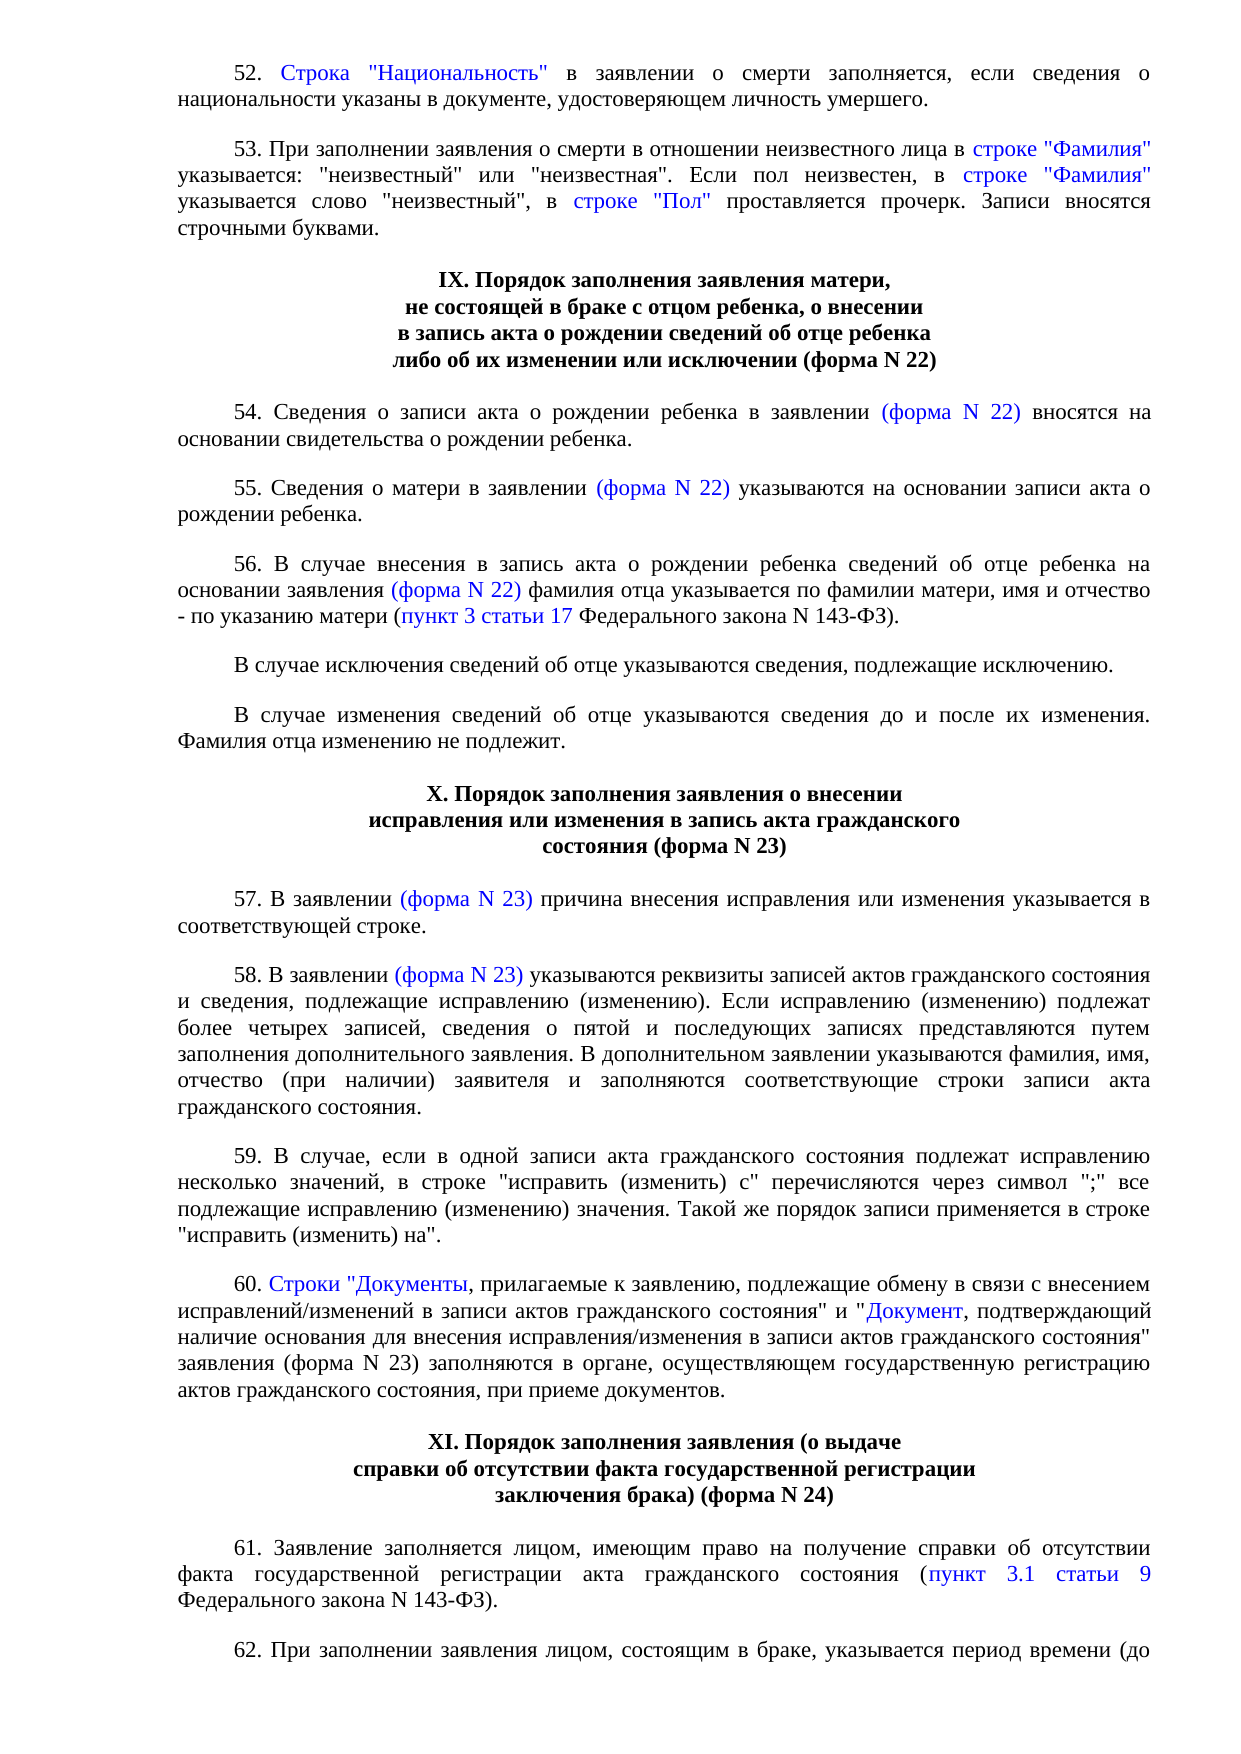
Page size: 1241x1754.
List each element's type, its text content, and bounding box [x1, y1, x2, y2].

title IX. Порядок заполнения заявления матери, [177, 267, 1152, 293]
text 56. В случае внесения в запись акта о рождении ребенка сведений об отце ребенка на основании заявления (форма N 22) фамилия отца указывается по фамилии матери, имя и отчество - по указанию матери (пункт 3 статьи 17 Федерального закона N 143-ФЗ). [177, 549, 1152, 629]
text 61. Заявление заполняется лицом, имеющим право на получение справки об отсутствии факта государственной регистрации акта гражданского состояния (пункт 3.1 статьи 9 Федерального закона N 143-ФЗ). [177, 1534, 1152, 1613]
title не состоящей в браке с отцом ребенка, о внесении [177, 293, 1152, 319]
text 55. Сведения о матери в заявлении (форма N 22) указываются на основании записи акта о рождении ребенка. [177, 474, 1152, 527]
text 60. Строки "Документы, прилагаемые к заявлению, подлежащие обмену в связи с внесением исправлений/изменений в записи актов гражданского состояния" и "Документ, подтверждающий наличие основания для внесения исправления/изменения в записи актов гражданского состояния" заявления (форма N 23) заполняются в органе, осуществляющем государственную регистрацию актов гражданского состояния, при приеме документов. [177, 1270, 1152, 1402]
text 52. Строка "Национальность" в заявлении о смерти заполняется, если сведения о национальности указаны в документе, удостоверяющем личность умершего. [177, 59, 1152, 112]
title состояния (форма N 23) [177, 833, 1152, 859]
text 59. В случае, если в одной записи акта гражданского состояния подлежат исправлению несколько значений, в строке "исправить (изменить) с" перечисляются через символ ";" все подлежащие исправлению (изменению) значения. Такой же порядок записи применяется в строке "исправить (изменить) на". [177, 1142, 1152, 1247]
text В случае исключения сведений об отце указываются сведения, подлежащие исключению. [177, 652, 1152, 678]
text 54. Сведения о записи акта о рождении ребенка в заявлении (форма N 22) вносятся на основании свидетельства о рождении ребенка. [177, 398, 1152, 451]
title заключения брака) (форма N 24) [177, 1481, 1152, 1507]
title в запись акта о рождении сведений об отце ребенка [177, 319, 1152, 346]
text В случае изменения сведений об отце указываются сведения до и после их изменения. Фамилия отца изменению не подлежит. [177, 701, 1152, 753]
title XI. Порядок заполнения заявления (о выдаче [177, 1428, 1152, 1455]
text 58. В заявлении (форма N 23) указываются реквизиты записей актов гражданского состояния и сведения, подлежащие исправлению (изменению). Если исправлению (изменению) подлежат более четырех записей, сведения о пятой и последующих записях представляются путем заполнения дополнительного заявления. В дополнительном заявлении указываются фамилия, имя, отчество (при наличии) заявителя и заполняются соответствующие строки записи акта гражданского состояния. [177, 961, 1152, 1119]
title либо об их изменении или исключении (форма N 22) [177, 346, 1152, 372]
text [177, 1636, 1152, 1662]
text 53. При заполнении заявления о смерти в отношении неизвестного лица в строке "Фамилия" указывается: "неизвестный" или "неизвестная". Если пол неизвестен, в строке "Фамилия" указывается слово "неизвестный", в строке "Пол" проставляется прочерк. Записи вносятся строчными буквами. [177, 135, 1152, 240]
title X. Порядок заполнения заявления о внесении [177, 780, 1152, 806]
text 57. В заявлении (форма N 23) причина внесения исправления или изменения указывается в соответствующей строке. [177, 885, 1152, 938]
title исправления или изменения в запись акта гражданского [177, 806, 1152, 833]
title справки об отсутствии факта государственной регистрации [177, 1455, 1152, 1481]
